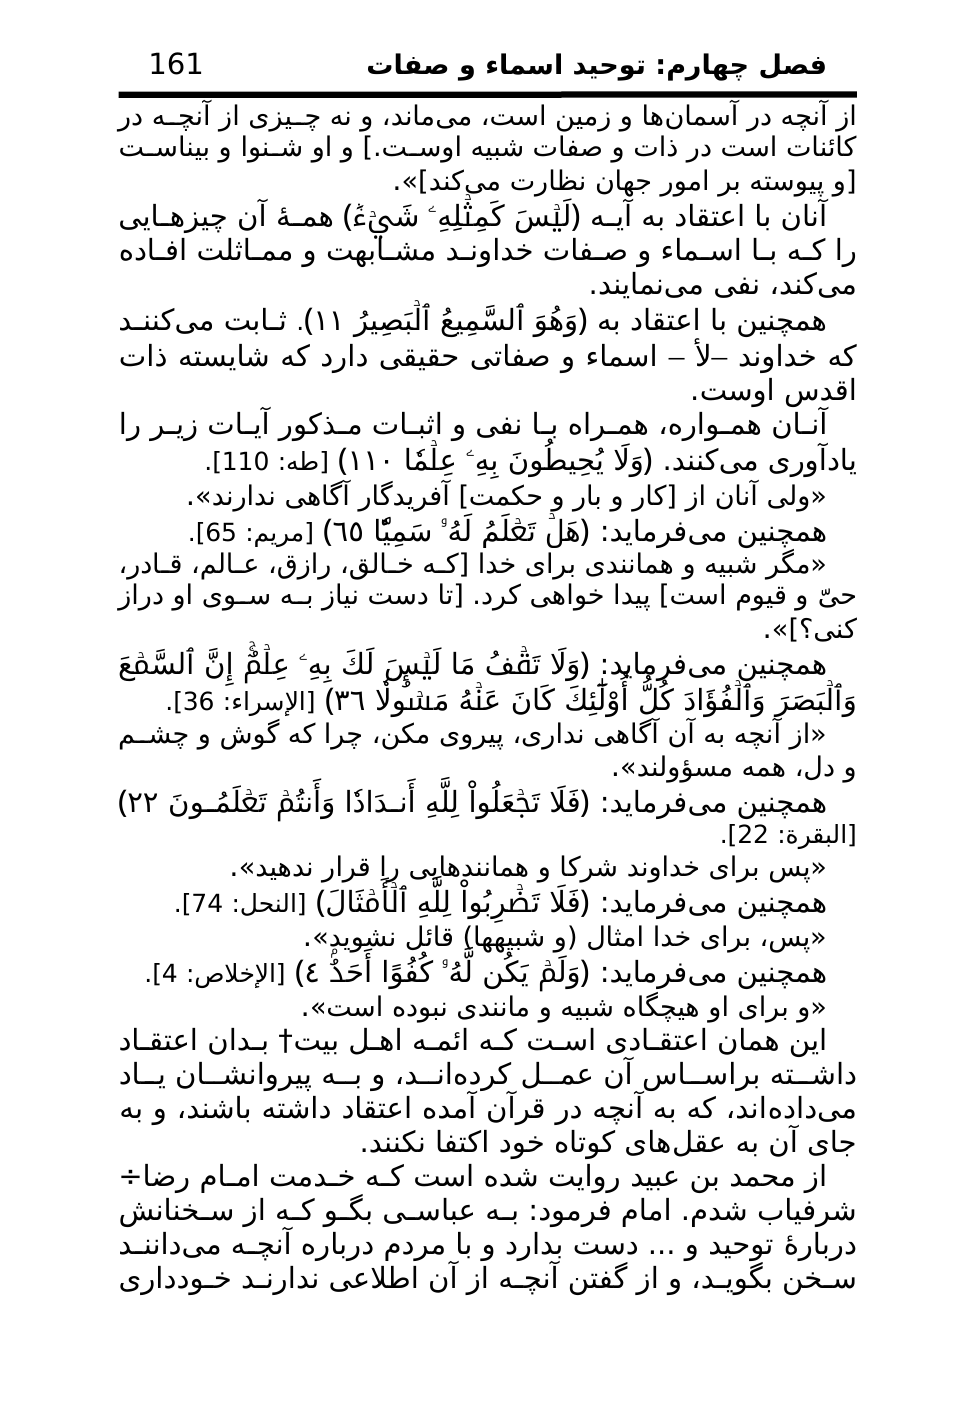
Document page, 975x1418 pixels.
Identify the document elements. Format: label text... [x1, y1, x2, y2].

text این همان اعتقادی است که ائمه ‌اهل بیت† بدان اعتقاد داشته براساس آن عمل کرده‌اند، و به پیروانشان یاد می‌داده‌اند، که به آنچه در قرآن آمده اعتقاد داشته باشند، و به جای آن به عقل‌های کوتاه خود اکتفا نکنند. [118, 1024, 857, 1159]
text همچنین می‌فرماید: ﴿وَلَمۡ يَكُن لَّهُۥ كُفُوًا أَحَدُۢ ٤﴾ [الإخلاص: 4]. [118, 953, 857, 990]
text «پس، براى خدا امثال (و شبیه‏ها) قائل نشوید». [118, 919, 857, 953]
text «و برای او هیچگاه شبیه و مانندی نبوده است». [118, 990, 857, 1024]
text همچنین می‌فرماید: ﴿فَلَا تَضۡرِبُواْ لِلَّهِ ٱلۡأَمۡثَالَ﴾ [النحل: 74]. [118, 883, 857, 919]
text «از آنچه به آن آگاهى ندارى، پیروى مکن، چرا که گوش و چشم و دل، همه مسؤولند». [118, 718, 857, 784]
text همچنین می‌فرماید: ﴿هَلۡ تَعۡلَمُ لَهُۥ سَمِيّٗا ٦٥﴾ [مریم: 65]. [118, 512, 857, 548]
text همچنین می‌فرماید: ﴿وَلَا تَقۡفُ مَا لَيۡسَ لَكَ بِهِۦ عِلۡمٌۚ إِنَّ ٱلسَّمۡعَ وَٱلۡبَصَرَ وَٱلۡفُؤَادَ كُلُّ أُوْلَٰٓئِكَ كَانَ عَنۡهُ مَسۡ‍ُٔولٗا ٣٦﴾ [الإسراء: 36]. [118, 645, 857, 718]
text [118, 1159, 857, 1295]
text آنان همواره، همراه با نفی و اثبات مذکور آیات زیر را یادآوری می‌کنند. ﴿وَلَا يُحِيطُونَ بِهِۦ عِلۡمٗا ١١٠﴾ [طه: 110]. [118, 408, 857, 478]
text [118, 100, 857, 197]
text آنان با اعتقاد به آیه ﴿لَيۡسَ كَمِثۡلِهِۦ شَيۡءٞ﴾ همۀ آن چیزهایی را که با اسماء و صفات خداوند مشابهت و مماثلت افاده می‌کند، نفی می‌نمایند. [118, 197, 857, 301]
text «پس برای خداوند شرکا و همانندهایی را قرار ندهید». [118, 849, 857, 883]
text همچنین می‌فرماید: ﴿فَلَا تَجۡعَلُواْ لِلَّهِ أَندَادٗا وَأَنتُمۡ تَعۡلَمُونَ ٢٢﴾ [البقرة: 22]. [118, 784, 857, 849]
text «مگر شبیه و همانندی برای خدا [که خالق، رازق، عالم، قادر، حیّ و قیوم است] پیدا خواهی کرد. [تا دست نیاز به سوی او دراز کنی؟]». [118, 548, 857, 645]
text «ولی آنان از [کار و بار و حکمت] آفریدگار آگاهی ندارند». [118, 478, 857, 512]
text همچنین با اعتقاد به ﴿وَهُوَ ٱلسَّمِيعُ ٱلۡبَصِيرُ ١١﴾. ثابت می‌کنند که خداوند –ﻷ – اسماء و صفاتی حقیقی دارد که شایسته ذات اقدس اوست. [118, 301, 857, 408]
